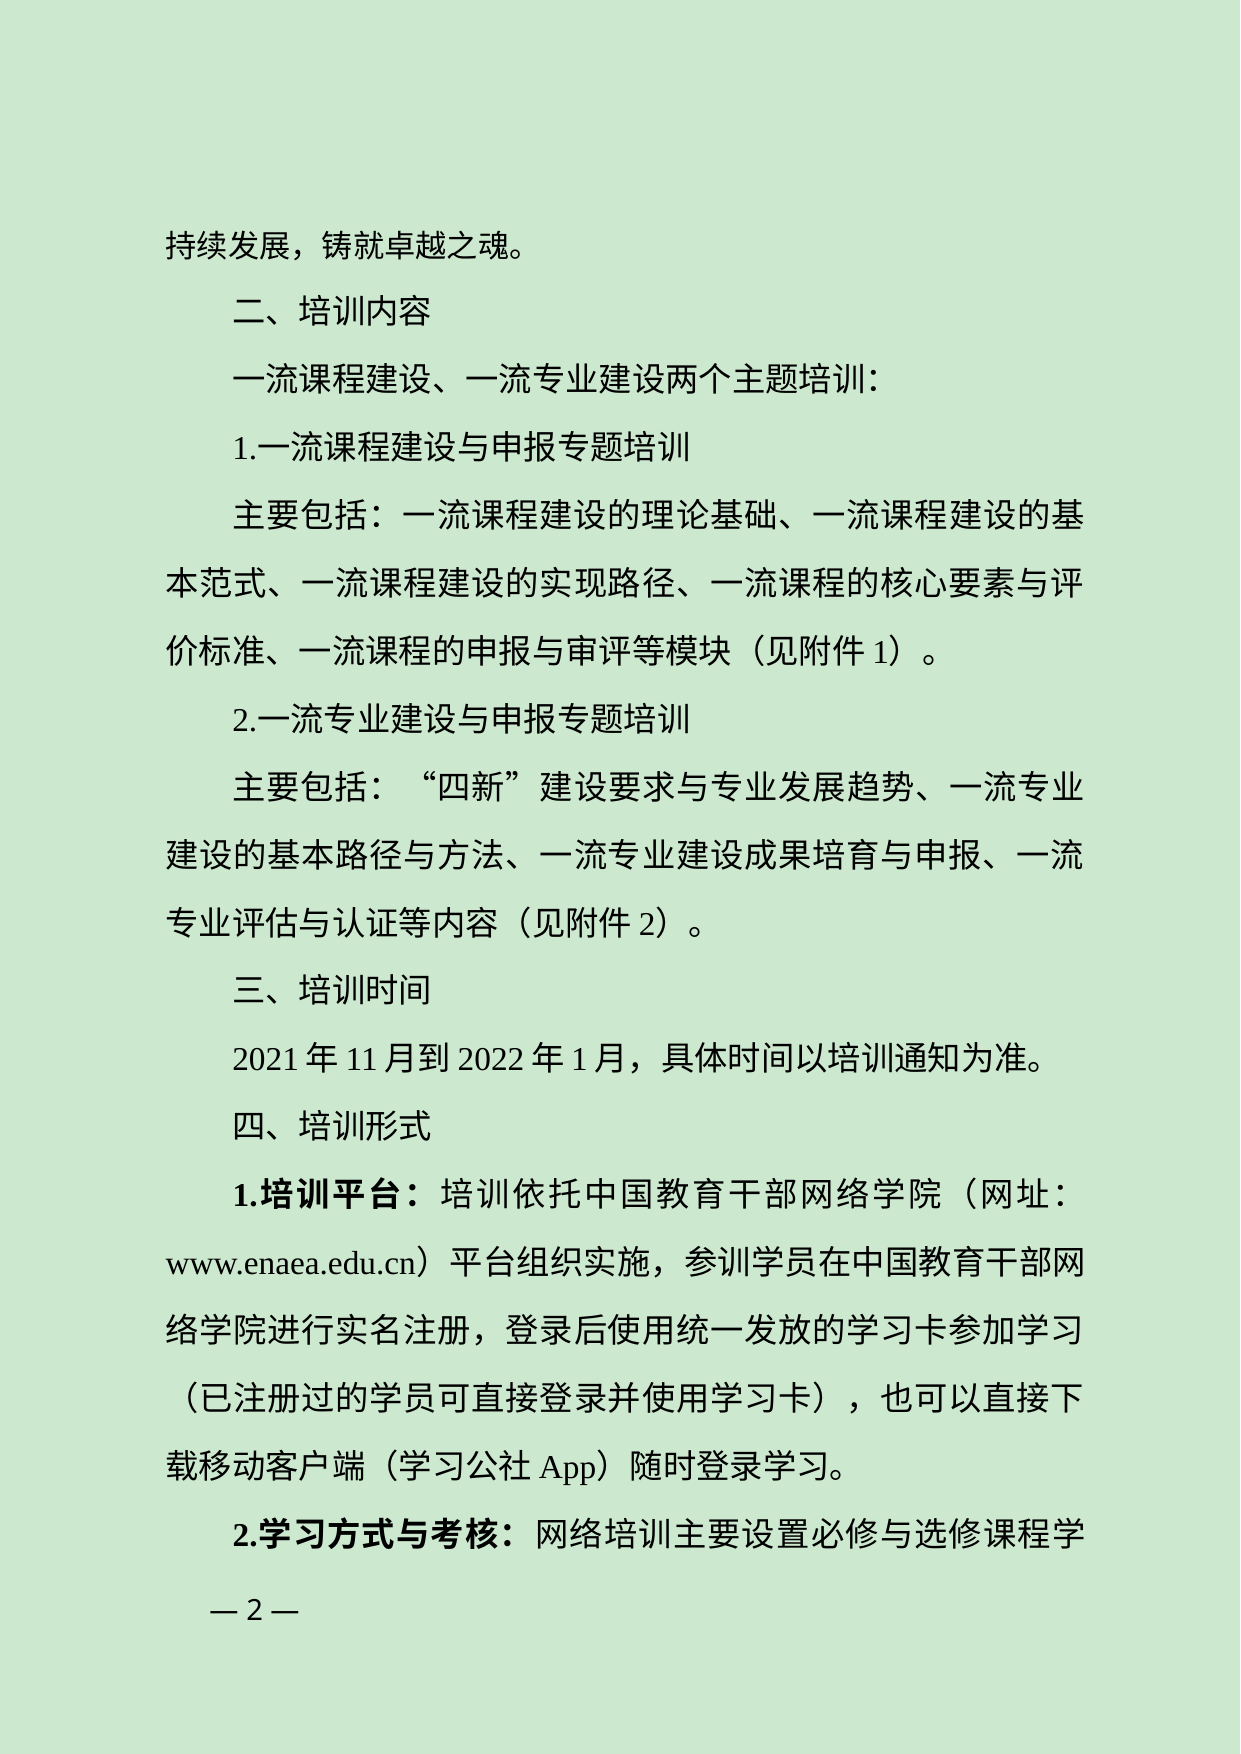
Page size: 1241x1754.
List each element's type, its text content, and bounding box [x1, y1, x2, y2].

text 1.培训平台：培训依托中国教育干部网络学院（网址：www.enaea.edu.cn）平台组织实施，参训学员在中国教育干部网络学院进行实名注册，登录后使用统一发放的学习卡参加学习（已注册过的学员可直接登录并使用学习卡），也可以直接下载移动客户端（学习公社App）随时登录学习。 [165, 1168, 1087, 1488]
text 1.一流课程建设与申报专题培训 [165, 421, 1087, 469]
text 一流课程建设、一流专业建设两个主题培训： [165, 353, 1087, 401]
text 四、培训形式 [165, 1100, 1087, 1148]
text 主要包括：“四新”建设要求与专业发展趋势、一流专业建设的基本路径与方法、一流专业建设成果培育与申报、一流专业评估与认证等内容（见附件2）。 [165, 760, 1087, 944]
text 2.一流专业建设与申报专题培训 [165, 692, 1087, 741]
text 三、培训时间 [165, 964, 1087, 1012]
text 二、培训内容 [165, 285, 1087, 333]
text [165, 1507, 1087, 1556]
text 2021年11月到2022年1月，具体时间以培训通知为准。 [165, 1032, 1087, 1080]
text 主要包括：一流课程建设的理论基础、一流课程建设的基本范式、一流课程建设的实现路径、一流课程的核心要素与评价标准、一流课程的申报与审评等模块（见附件1）。 [165, 489, 1087, 673]
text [165, 221, 1087, 267]
